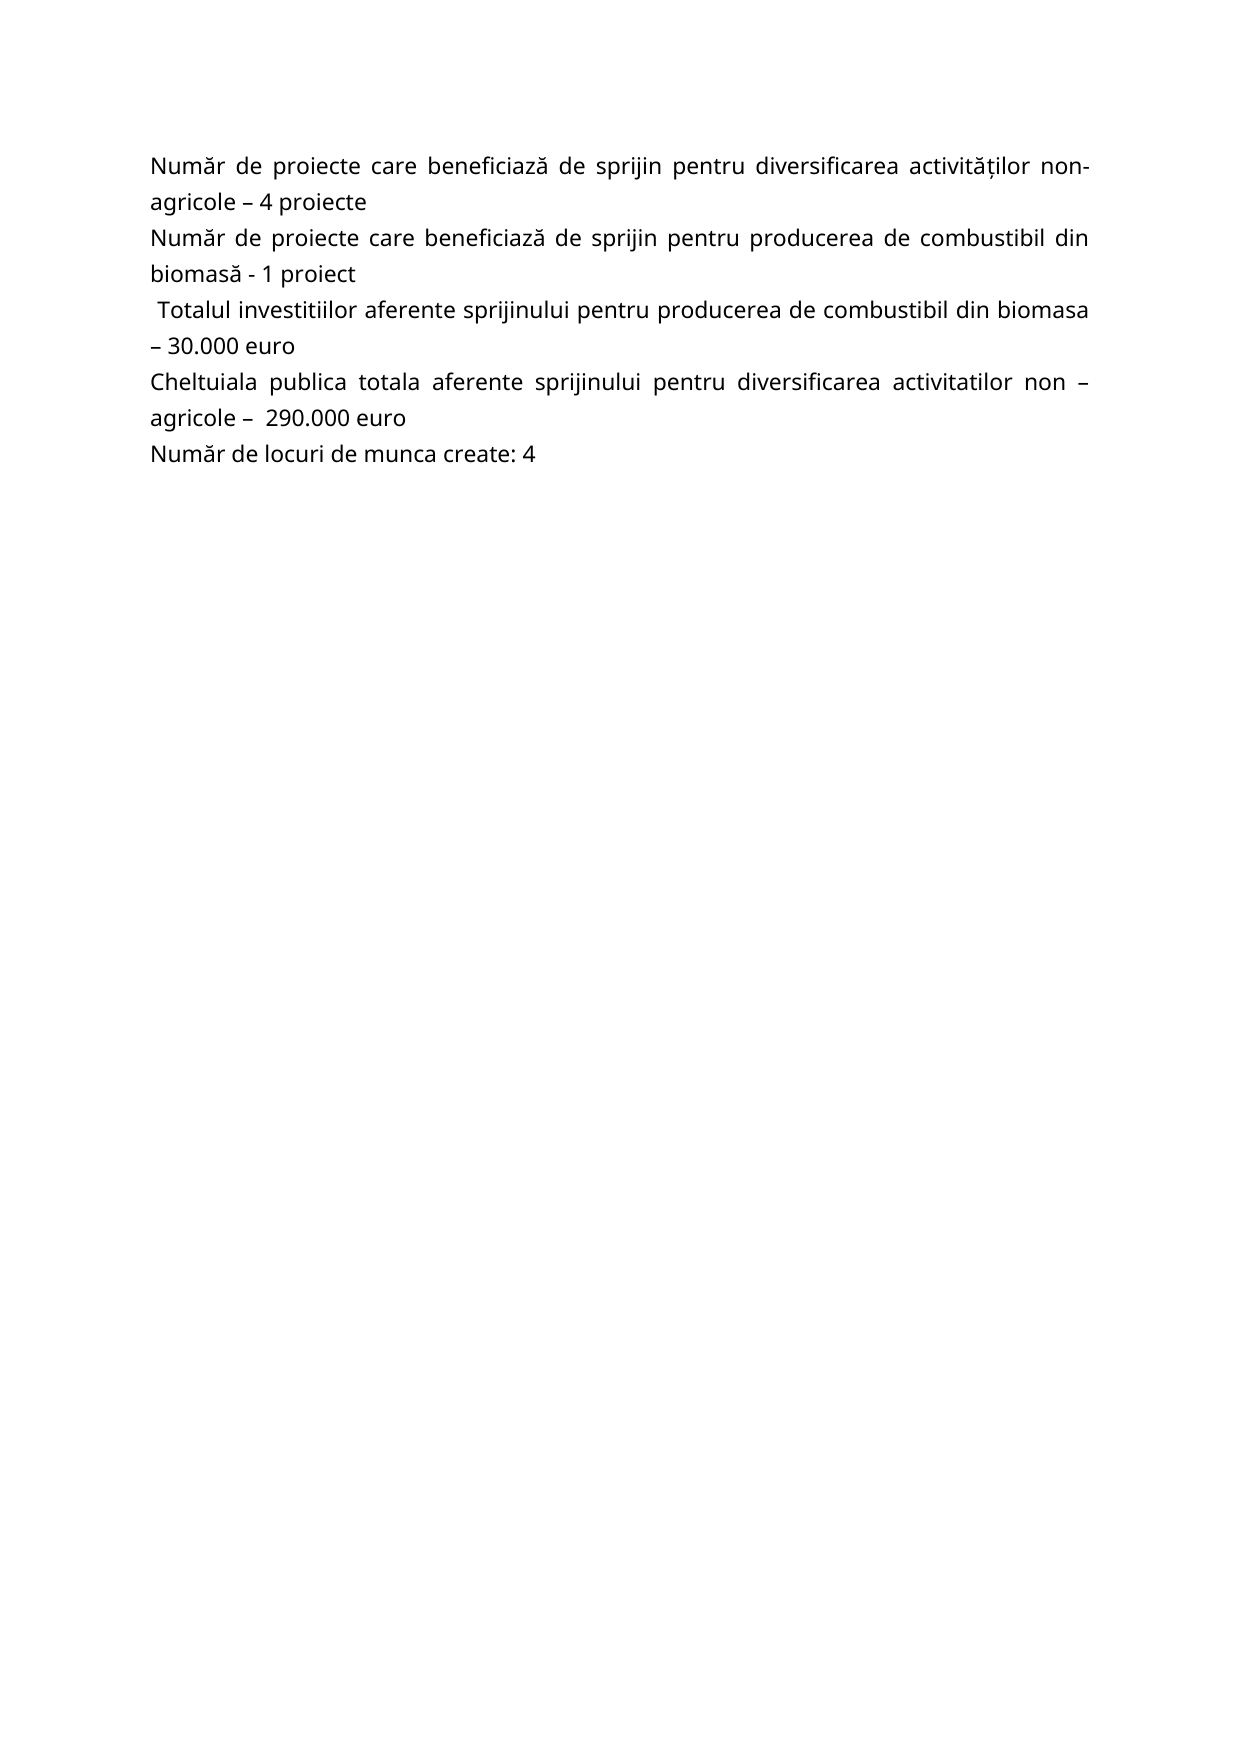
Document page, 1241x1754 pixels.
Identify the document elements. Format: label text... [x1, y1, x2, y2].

text Cheltuiala publica totala aferente sprijinului pentru diversificarea activitatilor non – agricole – 290.000 euro [150, 366, 1090, 433]
text Totalul investitiilor aferente sprijinului pentru producerea de combustibil din biomasa – 30.000 euro [150, 294, 1090, 361]
text Număr de proiecte care beneficiază de sprijin pentru producerea de combustibil din biomasă - 1 proiect [150, 222, 1090, 289]
text Număr de locuri de munca create: 4 [150, 437, 1090, 469]
text Număr de proiecte care beneficiază de sprijin pentru diversificarea activităților non-agricole – 4 proiecte [150, 150, 1090, 217]
